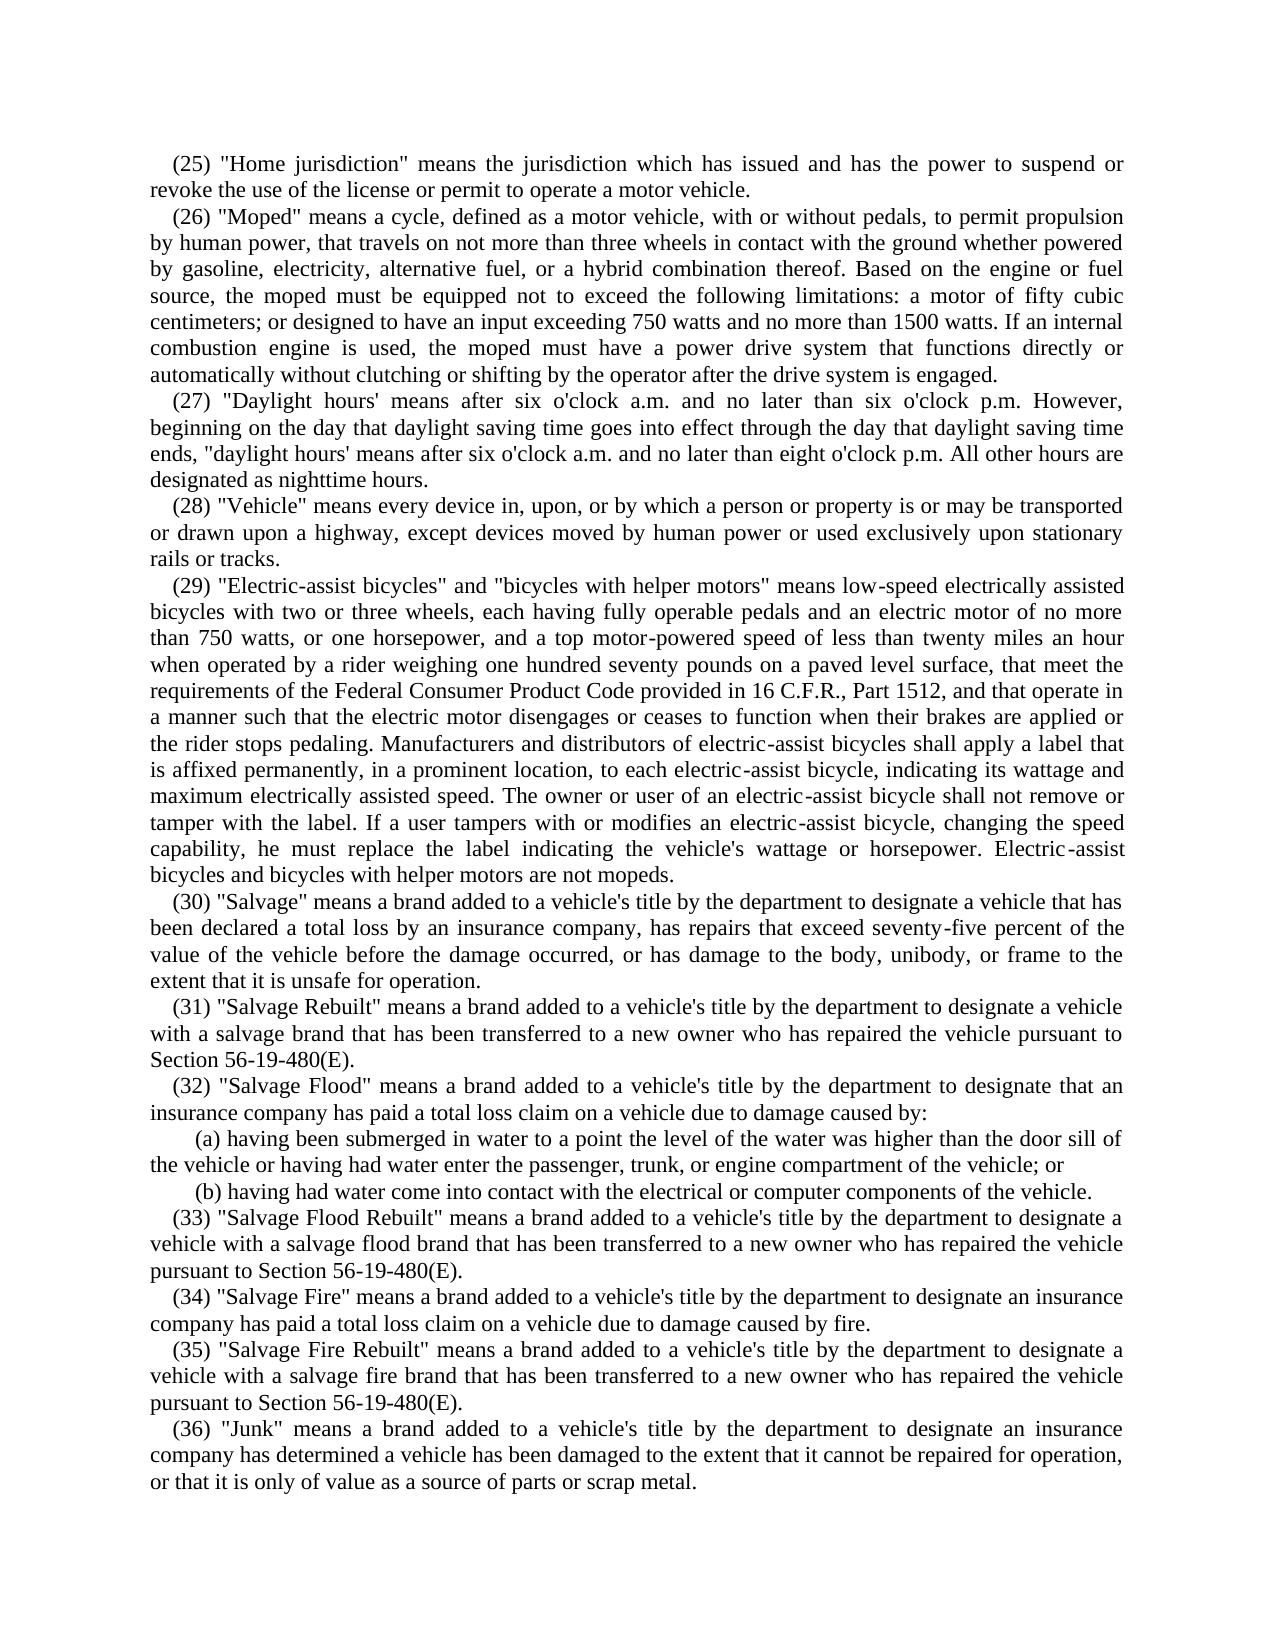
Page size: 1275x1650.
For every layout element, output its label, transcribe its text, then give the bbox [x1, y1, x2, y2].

text (25) "Home jurisdiction" means the jurisdiction which has issued and has the power to suspend or revoke the use of the license or permit to operate a motor vehicle. [150, 150, 1125, 203]
text (31) "Salvage Rebuilt" means a brand added to a vehicle's title by the department to designate a vehicle with a salvage brand that has been transferred to a new owner who has repaired the vehicle pursuant to Section 56-19-480(E). [150, 993, 1125, 1072]
text (35) "Salvage Fire Rebuilt" means a brand added to a vehicle's title by the department to designate a vehicle with a salvage fire brand that has been transferred to a new owner who has repaired the vehicle pursuant to Section 56-19-480(E). [150, 1336, 1125, 1415]
text (33) "Salvage Flood Rebuilt" means a brand added to a vehicle's title by the department to designate a vehicle with a salvage flood brand that has been transferred to a new owner who has repaired the vehicle pursuant to Section 56-19-480(E). [150, 1204, 1125, 1283]
text (27) "Daylight hours' means after six o'clock a.m. and no later than six o'clock p.m. However, beginning on the day that daylight saving time goes into effect through the day that daylight saving time ends, "daylight hours' means after six o'clock a.m. and no later than eight o'clock p.m. All other hours are designated as nighttime hours. [150, 387, 1125, 493]
text (32) "Salvage Flood" means a brand added to a vehicle's title by the department to designate that an insurance company has paid a total loss claim on a vehicle due to damage caused by: [150, 1072, 1125, 1125]
text (26) "Moped" means a cycle, defined as a motor vehicle, with or without pedals, to permit propulsion by human power, that travels on not more than three wheels in contact with the ground whether powered by gasoline, electricity, alternative fuel, or a hybrid combination thereof. Based on the engine or fuel source, the moped must be equipped not to exceed the following limitations: a motor of fifty cubic centimeters; or designed to have an input exceeding 750 watts and no more than 1500 watts. If an internal combustion engine is used, the moped must have a power drive system that functions directly or automatically without clutching or shifting by the operator after the drive system is engaged. [150, 203, 1125, 387]
text (30) "Salvage" means a brand added to a vehicle's title by the department to designate a vehicle that has been declared a total loss by an insurance company, has repairs that exceed seventy-five percent of the value of the vehicle before the damage occurred, or has damage to the body, unibody, or frame to the extent that it is unsafe for operation. [150, 888, 1125, 993]
text (29) "Electric-assist bicycles" and "bicycles with helper motors" means low-speed electrically assisted bicycles with two or three wheels, each having fully operable pedals and an electric motor of no more than 750 watts, or one horsepower, and a top motor-powered speed of less than twenty miles an hour when operated by a rider weighing one hundred seventy pounds on a paved level surface, that meet the requirements of the Federal Consumer Product Code provided in 16 C.F.R., Part 1512, and that operate in a manner such that the electric motor disengages or ceases to function when their brakes are applied or the rider stops pedaling. Manufacturers and distributors of electric-assist bicycles shall apply a label that is affixed permanently, in a prominent location, to each electric-assist bicycle, indicating its wattage and maximum electrically assisted speed. The owner or user of an electric-assist bicycle shall not remove or tamper with the label. If a user tampers with or modifies an electric-assist bicycle, changing the speed capability, he must replace the label indicating the vehicle's wattage or horsepower. Electric-assist bicycles and bicycles with helper motors are not mopeds. [150, 572, 1125, 888]
text (a) having been submerged in water to a point the level of the water was higher than the door sill of the vehicle or having had water enter the passenger, trunk, or engine compartment of the vehicle; or [150, 1125, 1125, 1178]
text (28) "Vehicle" means every device in, upon, or by which a person or property is or may be transported or drawn upon a highway, except devices moved by human power or used exclusively upon stationary rails or tracks. [150, 493, 1125, 572]
text (b) having had water come into contact with the electrical or computer components of the vehicle. [150, 1178, 1125, 1204]
text (36) "Junk" means a brand added to a vehicle's title by the department to designate an insurance company has determined a vehicle has been damaged to the extent that it cannot be repaired for operation, or that it is only of value as a source of parts or scrap metal. [150, 1415, 1125, 1494]
text (34) "Salvage Fire" means a brand added to a vehicle's title by the department to designate an insurance company has paid a total loss claim on a vehicle due to damage caused by fire. [150, 1283, 1125, 1336]
